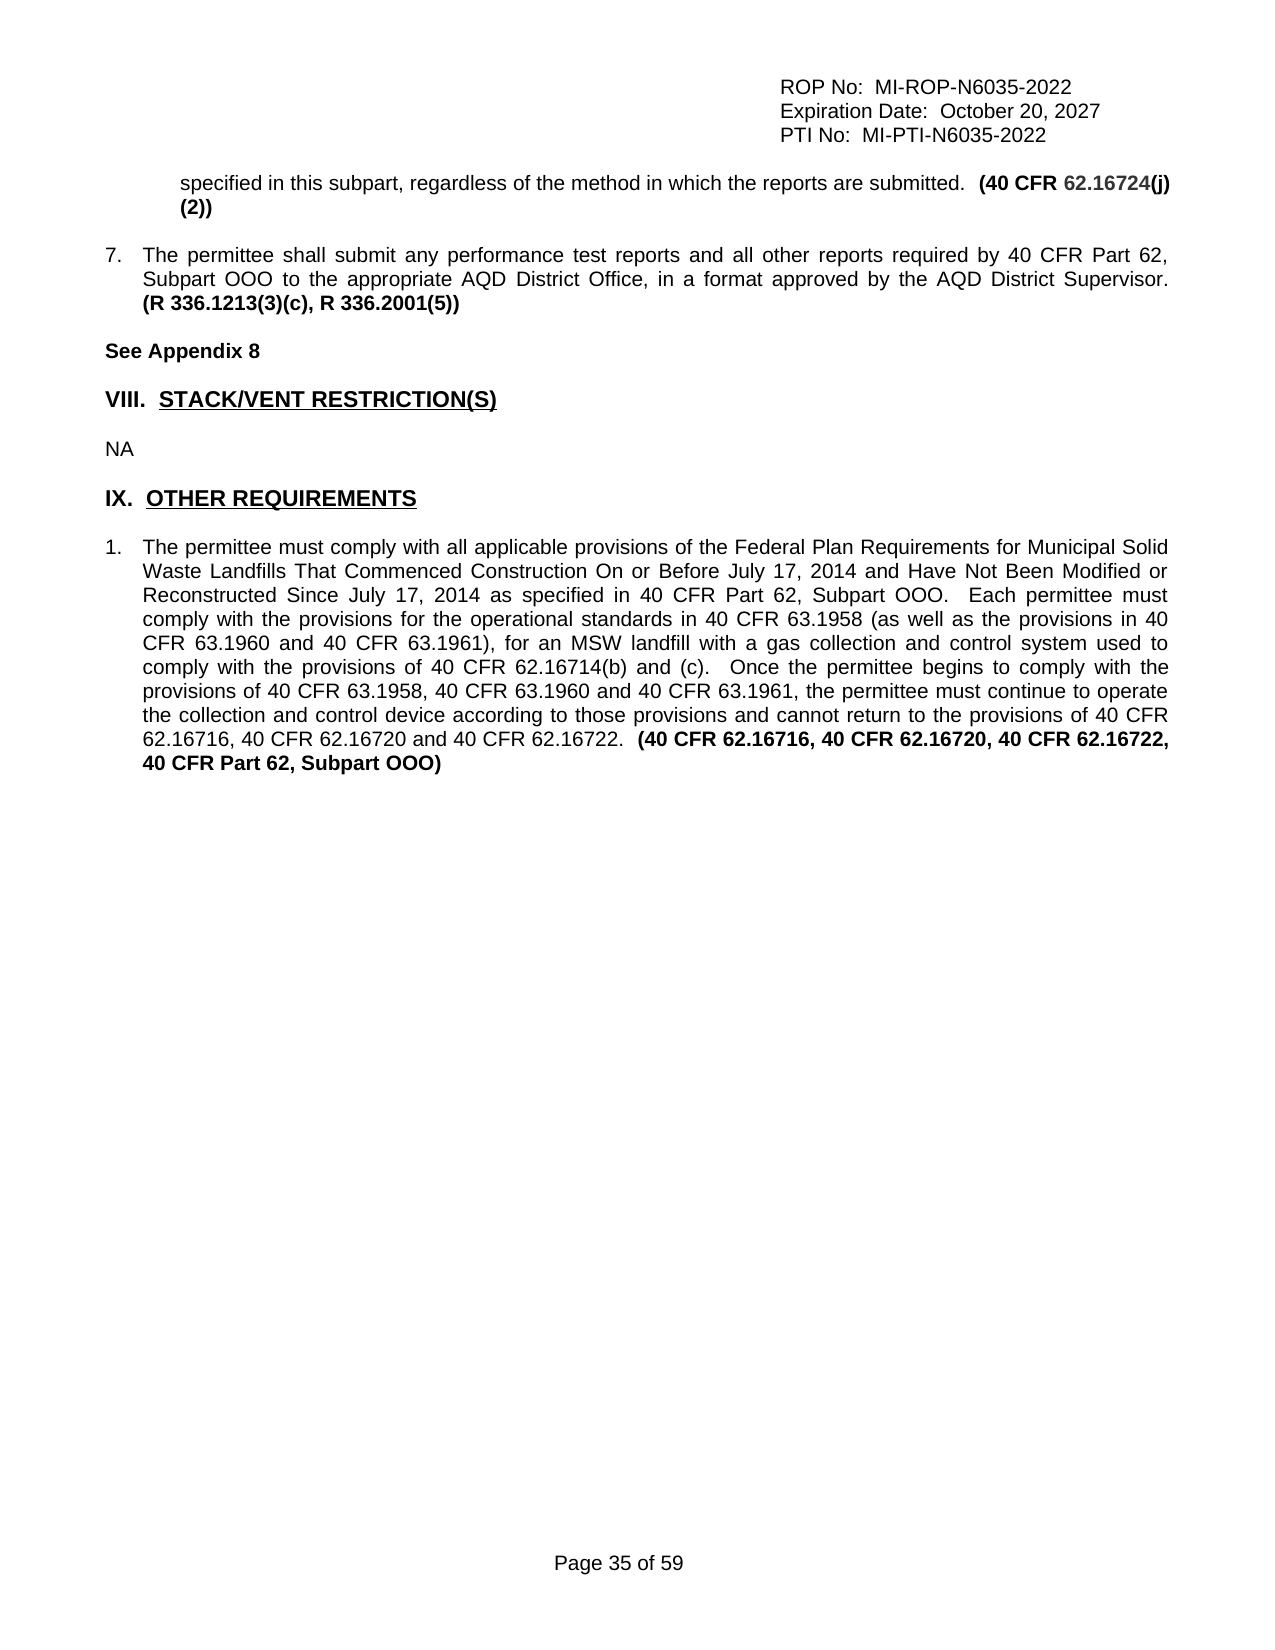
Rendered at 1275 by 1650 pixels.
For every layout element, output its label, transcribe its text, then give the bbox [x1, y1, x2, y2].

list The permittee must comply with all applicable provisions of the Federal Plan Requirements for Municipal Solid Waste Landfills That Commenced Construction On or Before July 17, 2014 and Have Not Been Modified or Reconstructed Since July 17, 2014 as specified in 40 CFR Part 62, Subpart OOO. Each permittee must comply with the provisions for the operational standards in 40 CFR 63.1958 (as well as the provisions in 40 CFR 63.1960 and 40 CFR 63.1961), for an MSW landfill with a gas collection and control system used to comply with the provisions of 40 CFR 62.16714(b) and (c). Once the permittee begins to comply with the provisions of 40 CFR 63.1958, 40 CFR 63.1960 and 40 CFR 63.1961, the permittee must continue to operate the collection and control device according to those provisions and cannot return to the provisions of 40 CFR 62.16716, 40 CFR 62.16720 and 40 CFR 62.16722. (40 CFR 62.16716, 40 CFR 62.16720, 40 CFR 62.16722, 40 CFR Part 62, Subpart OOO) [105, 535, 1170, 774]
text IX. OTHER REQUIREMENTS [105, 485, 1170, 511]
text VIII. STACK/VENT RESTRICTION(S) [105, 386, 1170, 413]
list The permittee shall submit any performance test reports and all other reports required by 40 CFR Part 62, Subpart OOO to the appropriate AQD District Office, in a format approved by the AQD District Supervisor. (R 336.1213(3)(c), R 336.2001(5)) [105, 243, 1170, 314]
text NA [105, 437, 1170, 461]
text See Appendix 8 [105, 338, 1170, 362]
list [142, 171, 1170, 219]
